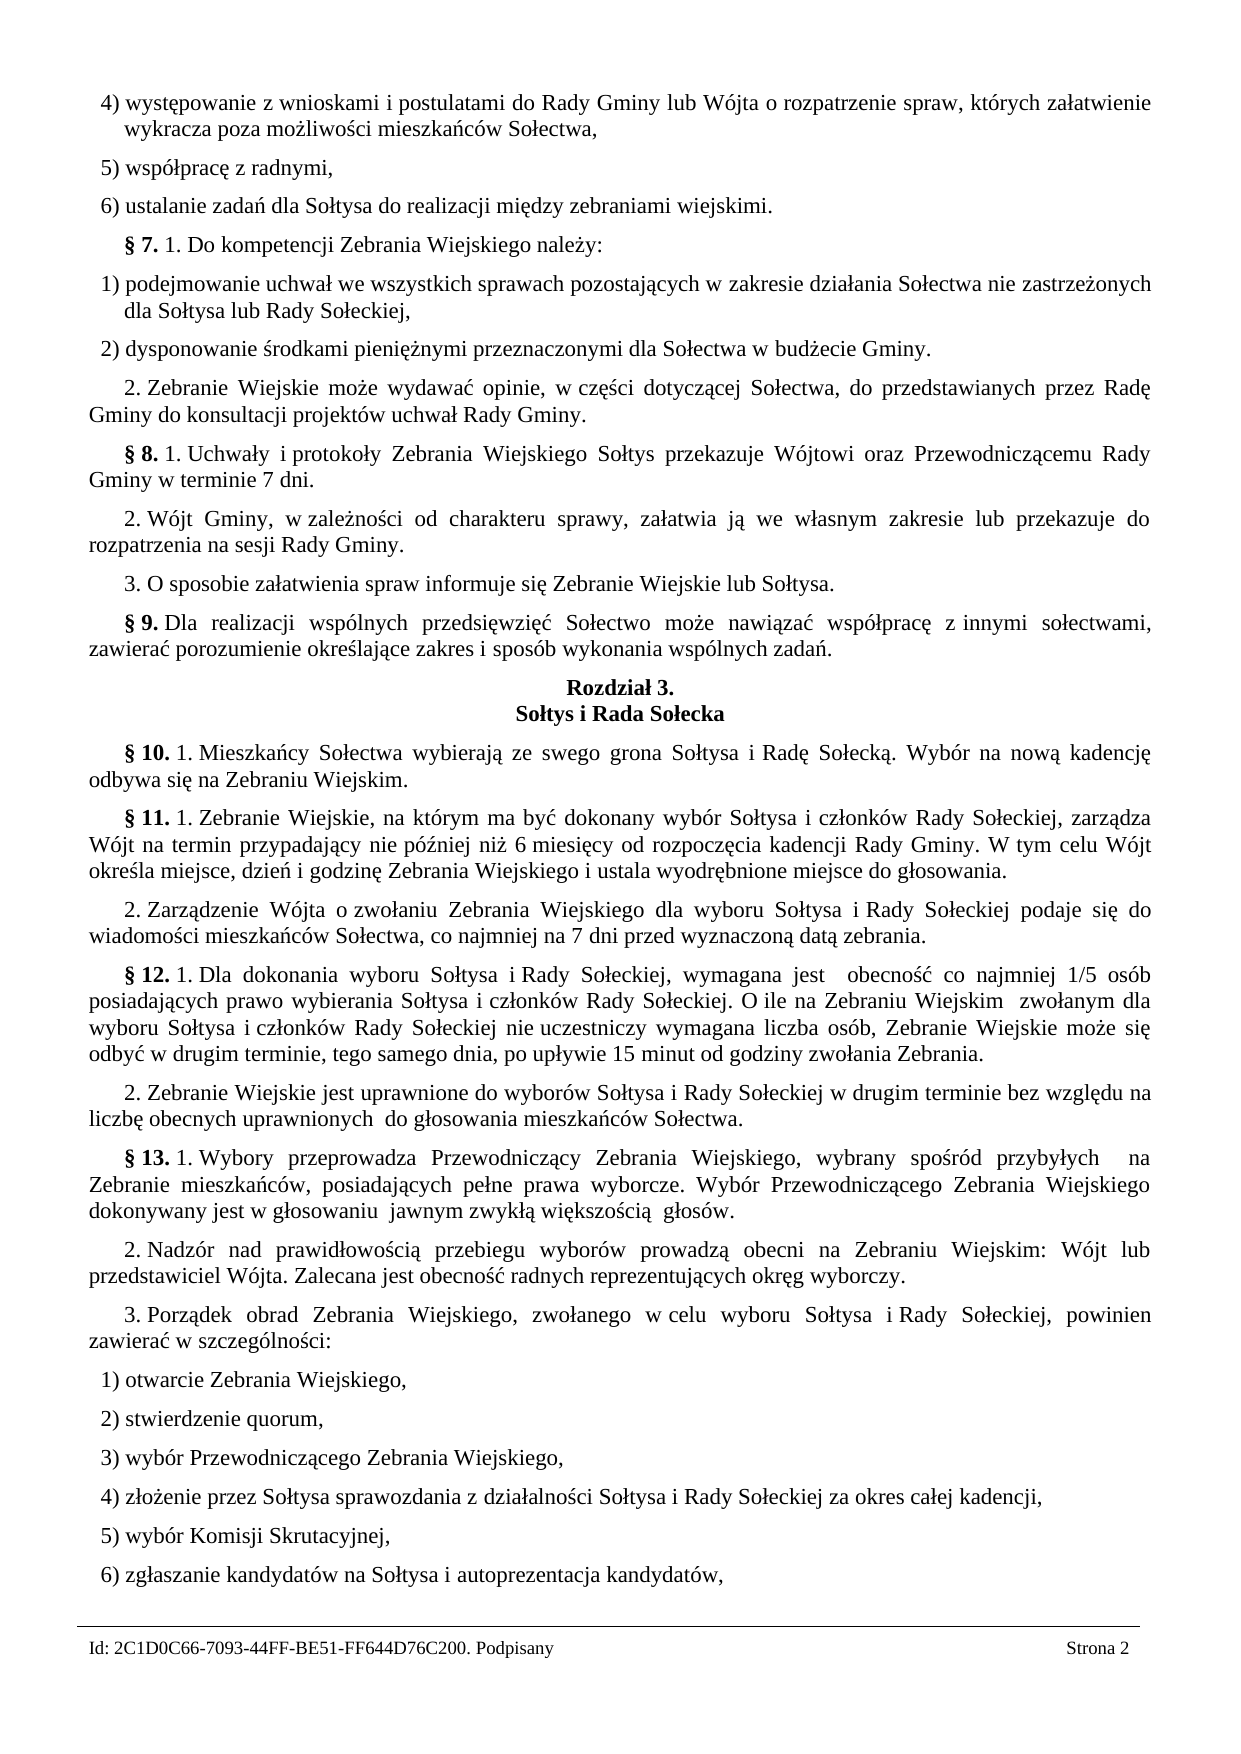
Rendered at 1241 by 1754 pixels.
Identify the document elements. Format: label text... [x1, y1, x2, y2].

text 3. O sposobie załatwienia spraw informuje się Zebranie Wiejskie lub Sołtysa. [88, 570, 1152, 596]
text 3. Porządek obrad Zebrania Wiejskiego, zwołanego w celu wyboru Sołtysa i Rady Sołeckiej, powinien zawierać w szczególności: [88, 1301, 1152, 1354]
text 1) podejmowanie uchwał we wszystkich sprawach pozostających w zakresie działania Sołectwa nie zastrzeżonych dla Sołtysa lub Rady Sołeckiej, [100, 270, 1152, 323]
text § 8. 1. Uchwały i protokoły Zebrania Wiejskiego Sołtys przekazuje Wójtowi oraz Przewodniczącemu Rady Gminy w terminie 7 dni. [88, 439, 1152, 492]
text 2. Zebranie Wiejskie może wydawać opinie, w części dotyczącej Sołectwa, do przedstawianych przez Radę Gminy do konsultacji projektów uchwał Rady Gminy. [88, 374, 1152, 427]
text § 7. 1. Do kompetencji Zebrania Wiejskiego należy: [88, 231, 1152, 258]
text 4) złożenie przez Sołtysa sprawozdania z działalności Sołtysa i Rady Sołeckiej za okres całej kadencji, [100, 1483, 1152, 1509]
text 2. Wójt Gminy, w zależności od charakteru sprawy, załatwia ją we własnym zakresie lub przekazuje do rozpatrzenia na sesji Rady Gminy. [88, 505, 1152, 557]
text 2. Nadzór nad prawidłowością przebiegu wyborów prowadzą obecni na Zebraniu Wiejskim: Wójt lub przedstawiciel Wójta. Zalecana jest obecność radnych reprezentujących okręg wyborczy. [88, 1236, 1152, 1289]
text 6) ustalanie zadań dla Sołtysa do realizacji między zebraniami wiejskimi. [100, 193, 1152, 219]
text Rozdział 3. Sołtys i Rada Sołecka [88, 674, 1152, 727]
text 2. Zarządzenie Wójta o zwołaniu Zebrania Wiejskiego dla wyboru Sołtysa i Rady Sołeckiej podaje się do wiadomości mieszkańców Sołectwa, co najmniej na 7 dni przed wyznaczoną datą zebrania. [88, 896, 1152, 949]
text 4) występowanie z wnioskami i postulatami do Rady Gminy lub Wójta o rozpatrzenie spraw, których załatwienie wykracza poza możliwości mieszkańców Sołectwa, [100, 88, 1152, 141]
text 3) wybór Przewodniczącego Zebrania Wiejskiego, [100, 1444, 1152, 1470]
text 5) współpracę z radnymi, [100, 154, 1152, 180]
text 2. Zebranie Wiejskie jest uprawnione do wyborów Sołtysa i Rady Sołeckiej w drugim terminie bez względu na liczbę obecnych uprawnionych do głosowania mieszkańców Sołectwa. [88, 1079, 1152, 1132]
text 2) dysponowanie środkami pieniężnymi przeznaczonymi dla Sołectwa w budżecie Gminy. [100, 336, 1152, 362]
text § 11. 1. Zebranie Wiejskie, na którym ma być dokonany wybór Sołtysa i członków Rady Sołeckiej, zarządza Wójt na termin przypadający nie później niż 6 miesięcy od rozpoczęcia kadencji Rady Gminy. W tym celu Wójt określa miejsce, dzień i godzinę Zebrania Wiejskiego i ustala wyodrębnione miejsce do głosowania. [88, 804, 1152, 883]
text 5) wybór Komisji Skrutacyjnej, [100, 1522, 1152, 1548]
text § 10. 1. Mieszkańcy Sołectwa wybierają ze swego grona Sołtysa i Radę Sołecką. Wybór na nową kadencję odbywa się na Zebraniu Wiejskim. [88, 739, 1152, 792]
text 1) otwarcie Zebrania Wiejskiego, [100, 1366, 1152, 1393]
text § 12. 1. Dla dokonania wyboru Sołtysa i Rady Sołeckiej, wymagana jest obecność co najmniej 1/5 osób posiadających prawo wybierania Sołtysa i członków Rady Sołeckiej. O ile na Zebraniu Wiejskim zwołanym dla wyboru Sołtysa i członków Rady Sołeckiej nie uczestniczy wymagana liczba osób, Zebranie Wiejskie może się odbyć w drugim terminie, tego samego dnia, po upływie 15 minut od godziny zwołania Zebrania. [88, 961, 1152, 1067]
text § 13. 1. Wybory przeprowadza Przewodniczący Zebrania Wiejskiego, wybrany spośród przybyłych na Zebranie mieszkańców, posiadających pełne prawa wyborcze. Wybór Przewodniczącego Zebrania Wiejskiego dokonywany jest w głosowaniu jawnym zwykłą większością głosów. [88, 1144, 1152, 1223]
text 2) stwierdzenie quorum, [100, 1405, 1152, 1432]
text § 9. Dla realizacji wspólnych przedsięwzięć Sołectwo może nawiązać współpracę z innymi sołectwami, zawierać porozumienie określające zakres i sposób wykonania wspólnych zadań. [88, 609, 1152, 662]
text 6) zgłaszanie kandydatów na Sołtysa i autoprezentacja kandydatów, [100, 1561, 1152, 1587]
